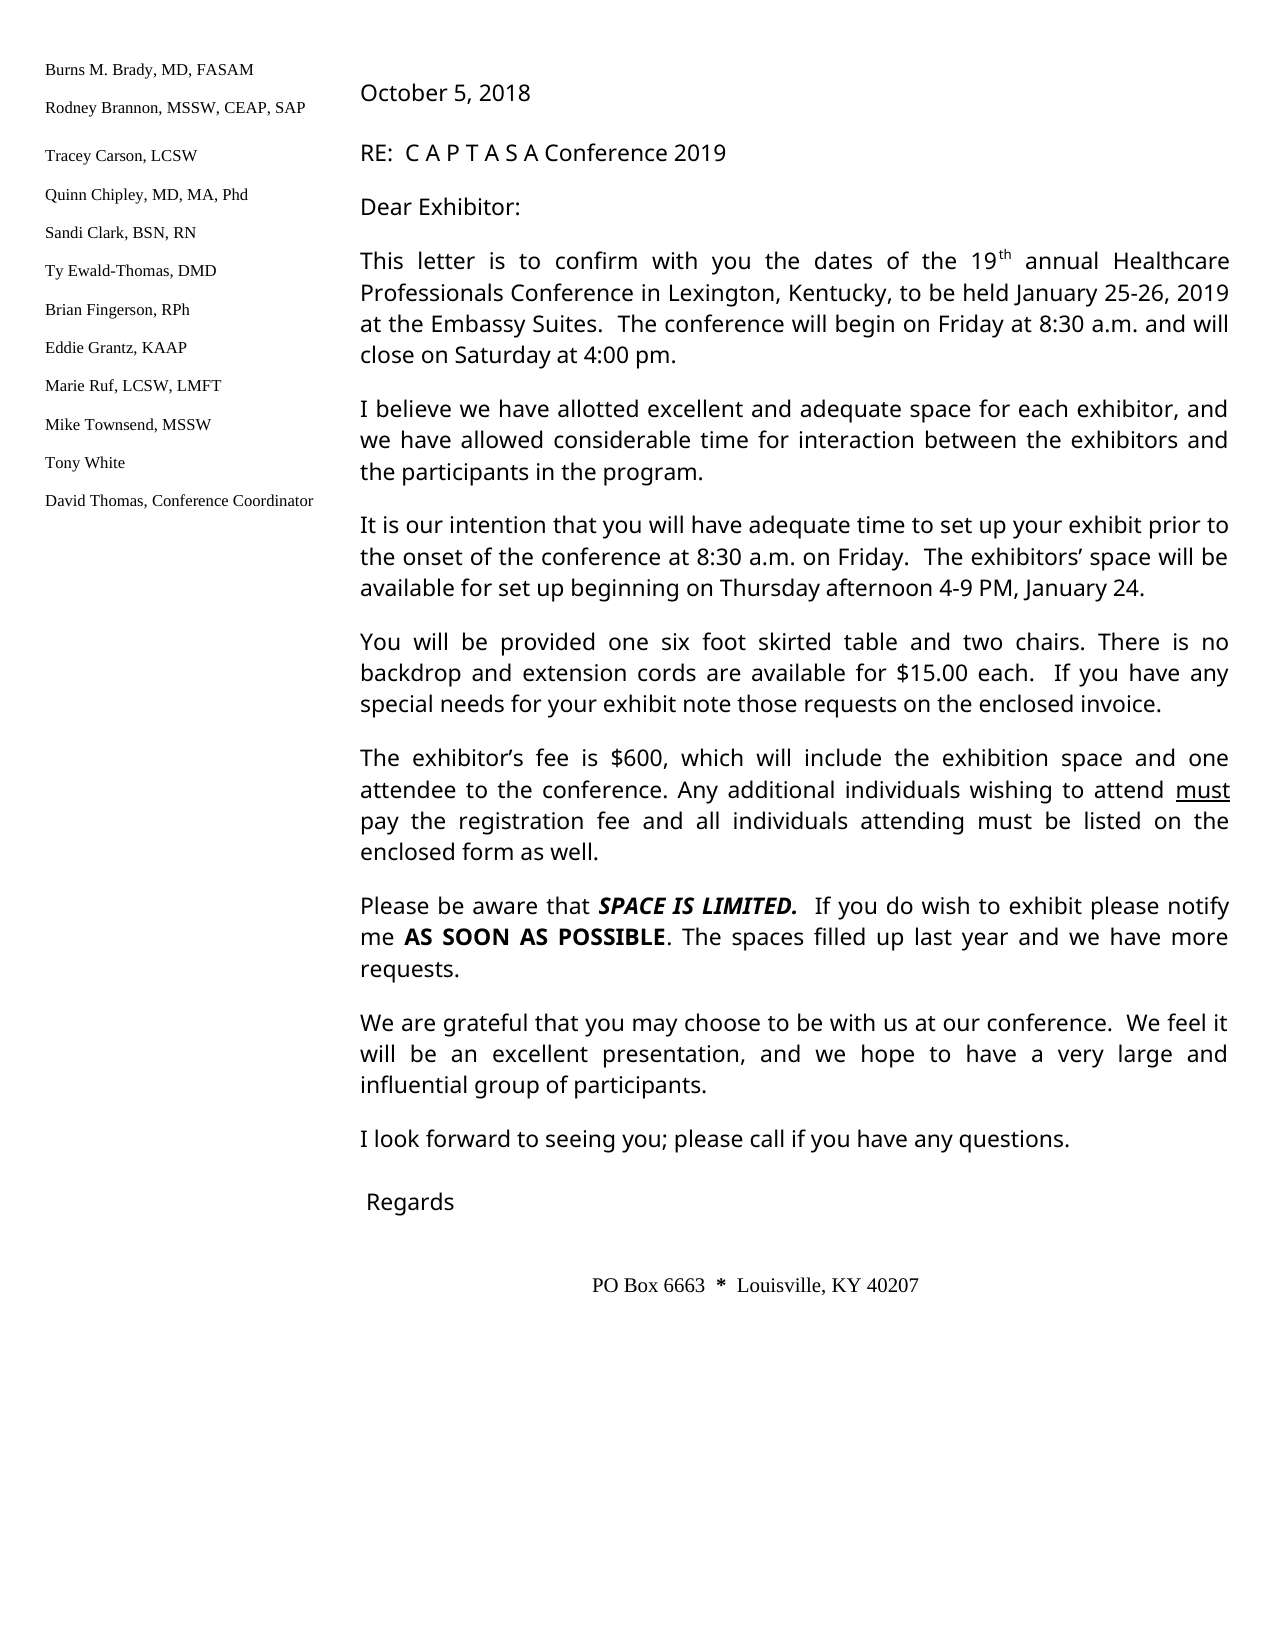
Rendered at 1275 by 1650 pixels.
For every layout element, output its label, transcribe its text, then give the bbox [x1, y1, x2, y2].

text Mike Townsend, MSSW [45, 414, 345, 434]
text Tony White [45, 453, 345, 472]
text Eddie Grantz, KAAP [45, 338, 345, 357]
text Tracey Carson, LCSW [45, 146, 345, 165]
text Rodney Brannon, MSSW, CEAP, SAP [45, 98, 345, 117]
text David Thomas, Conference Coordinator [45, 491, 345, 510]
text PO Box 6663 * Louisville, KY 40207 [45, 1273, 1200, 1297]
text Burns M. Brady, MD, FASAM [45, 60, 1200, 79]
text Ty Ewald-Thomas, DMD [45, 261, 345, 280]
text Brian Fingerson, RPh [45, 299, 345, 319]
text Sandi Clark, BSN, RN [45, 223, 345, 242]
text Marie Ruf, LCSW, LMFT [45, 376, 345, 395]
text Quinn Chipley, MD, MA, Phd [45, 184, 345, 204]
